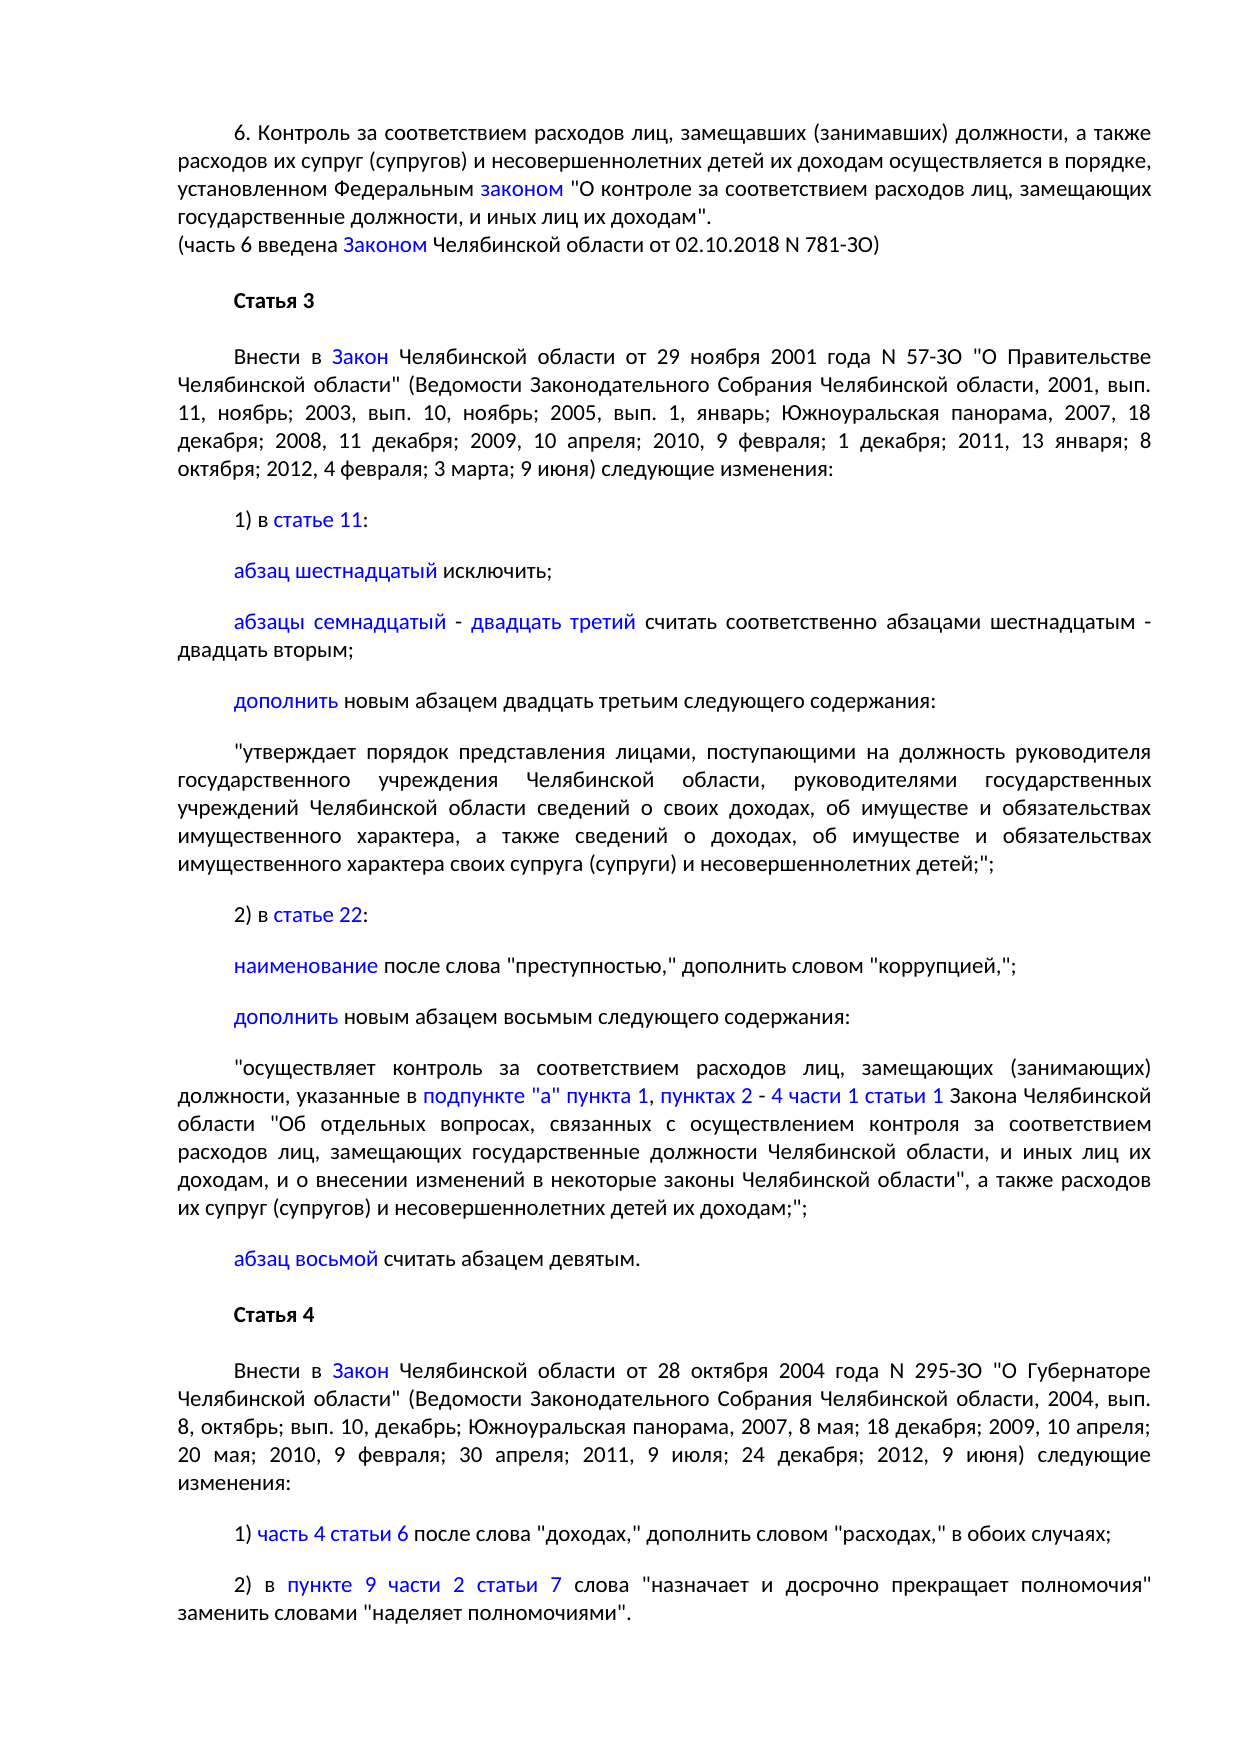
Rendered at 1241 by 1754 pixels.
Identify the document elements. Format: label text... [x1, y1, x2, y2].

text наименование после слова "преступностью," дополнить словом "коррупцией,"; [177, 951, 1152, 979]
text абзацы семнадцатый - двадцать третий считать соответственно абзацами шестнадцатым - двадцать вторым; [177, 607, 1152, 663]
text абзац восьмой считать абзацем девятым. [177, 1244, 1152, 1272]
text дополнить новым абзацем восьмым следующего содержания: [177, 1002, 1152, 1030]
text "осуществляет контроль за соответствием расходов лиц, замещающих (занимающих) должности, указанные в подпункте "а" пункта 1, пунктах 2 - 4 части 1 статьи 1 Закона Челябинской области "Об отдельных вопросах, связанных с осуществлением контроля за соответствием расходов лиц, замещающих государственные должности Челябинской области, и иных лиц их доходам, и о внесении изменений в некоторые законы Челябинской области", а также расходов их супруг (супругов) и несовершеннолетних детей их доходам;"; [177, 1053, 1152, 1221]
text 1) часть 4 статьи 6 после слова "доходах," дополнить словом "расходах," в обоих случаях; [177, 1519, 1152, 1547]
text 6. Контроль за соответствием расходов лиц, замещавших (занимавших) должности, а также расходов их супруг (супругов) и несовершеннолетних детей их доходам осуществляется в порядке, установленном Федеральным законом "О контроле за соответствием расходов лиц, замещающих государственные должности, и иных лиц их доходам". [177, 118, 1152, 230]
text дополнить новым абзацем двадцать третьим следующего содержания: [177, 686, 1152, 714]
title Статья 3 [177, 286, 1152, 314]
text "утверждает порядок представления лицами, поступающими на должность руководителя государственного учреждения Челябинской области, руководителями государственных учреждений Челябинской области сведений о своих доходах, об имуществе и обязательствах имущественного характера, а также сведений о доходах, об имуществе и обязательствах имущественного характера своих супруга (супруги) и несовершеннолетних детей;"; [177, 737, 1152, 877]
title Статья 4 [177, 1300, 1152, 1328]
text 2) в статье 22: [177, 900, 1152, 928]
text абзац шестнадцатый исключить; [177, 556, 1152, 584]
text Внести в Закон Челябинской области от 28 октября 2004 года N 295-ЗО "О Губернаторе Челябинской области" (Ведомости Законодательного Собрания Челябинской области, 2004, вып. 8, октябрь; вып. 10, декабрь; Южноуральская панорама, 2007, 8 мая; 18 декабря; 2009, 10 апреля; 20 мая; 2010, 9 февраля; 30 апреля; 2011, 9 июля; 24 декабря; 2012, 9 июня) следующие изменения: [177, 1356, 1152, 1496]
text 1) в статье 11: [177, 505, 1152, 533]
text Внести в Закон Челябинской области от 29 ноября 2001 года N 57-ЗО "О Правительстве Челябинской области" (Ведомости Законодательного Собрания Челябинской области, 2001, вып. 11, ноябрь; 2003, вып. 10, ноябрь; 2005, вып. 1, январь; Южноуральская панорама, 2007, 18 декабря; 2008, 11 декабря; 2009, 10 апреля; 2010, 9 февраля; 1 декабря; 2011, 13 января; 8 октября; 2012, 4 февраля; 3 марта; 9 июня) следующие изменения: [177, 342, 1152, 482]
text 2) в пункте 9 части 2 статьи 7 слова "назначает и досрочно прекращает полномочия" заменить словами "наделяет полномочиями". [177, 1570, 1152, 1626]
text (часть 6 введена Законом Челябинской области от 02.10.2018 N 781-ЗО) [177, 230, 1152, 258]
